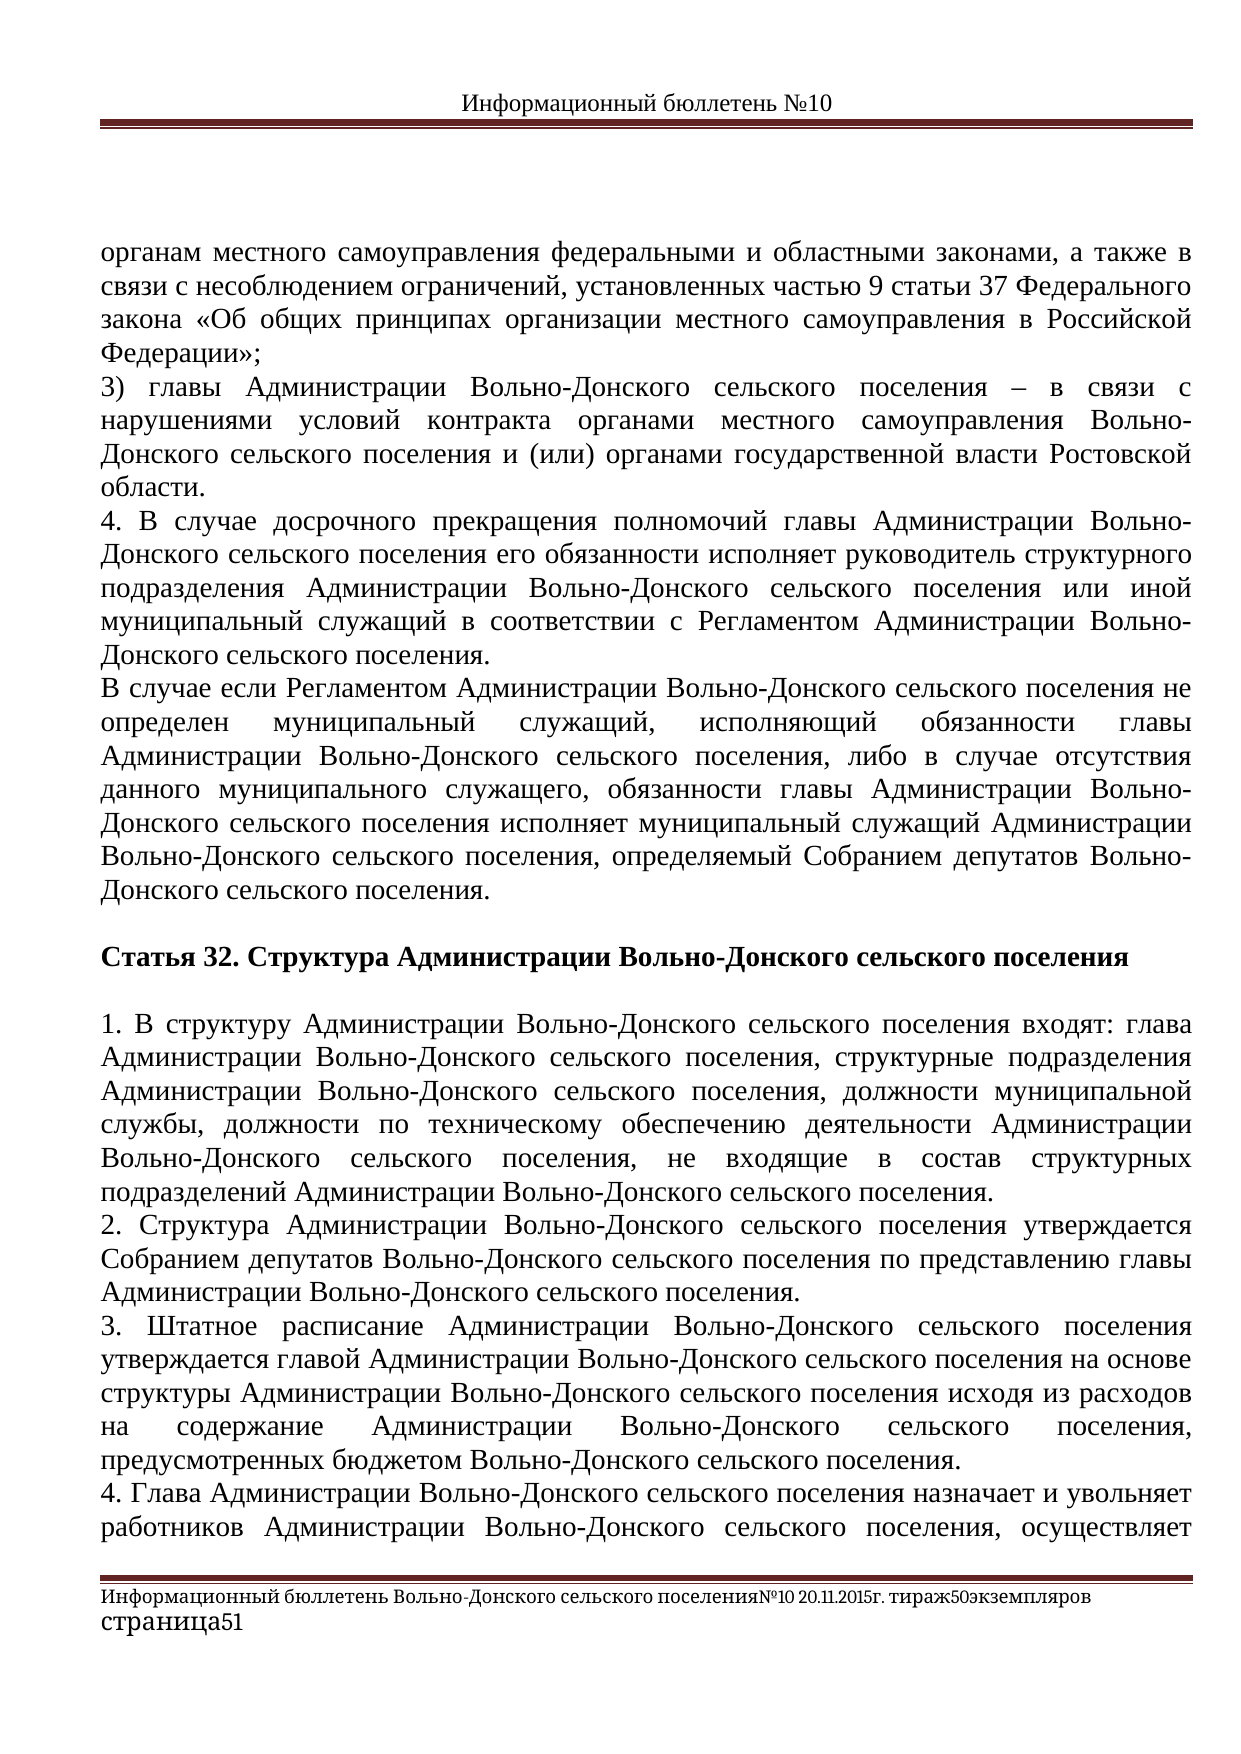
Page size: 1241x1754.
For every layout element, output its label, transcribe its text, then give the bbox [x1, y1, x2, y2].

text 4. В случае досрочного прекращения полномочий главы Администрации Вольно-Донского сельского поселения его обязанности исполняет руководитель структурного подразделения Администрации Вольно-Донского сельского поселения или иной муниципальный служащий в соответствии с Регламентом Администрации Вольно-Донского сельского поселения. [100, 503, 1193, 671]
text В случае если Регламентом Администрации Вольно-Донского сельского поселения не определен муниципальный служащий, исполняющий обязанности главы Администрации Вольно-Донского сельского поселения, либо в случае отсутствия данного муниципального служащего, обязанности главы Администрации Вольно-Донского сельского поселения исполняет муниципальный служащий Администрации Вольно-Донского сельского поселения, определяемый Собранием депутатов Вольно-Донского сельского поселения. [100, 671, 1193, 905]
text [100, 1476, 1193, 1543]
text 1. В структуру Администрации Вольно-Донского сельского поселения входят: глава Администрации Вольно-Донского сельского поселения, структурные подразделения Администрации Вольно-Донского сельского поселения, должности муниципальной службы, должности по техническому обеспечению деятельности Администрации Вольно-Донского сельского поселения, не входящие в состав структурных подразделений Администрации Вольно-Донского сельского поселения. [100, 1006, 1193, 1207]
text Статья 32. Структура Администрации Вольно-Донского сельского поселения [100, 939, 1193, 972]
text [100, 234, 1193, 369]
text 3) главы Администрации Вольно-Донского сельского поселения – в связи с нарушениями условий контракта органами местного самоуправления Вольно-Донского сельского поселения и (или) органами государственной власти Ростовской области. [100, 369, 1193, 503]
text 2. Структура Администрации Вольно-Донского сельского поселения утверждается Собранием депутатов Вольно-Донского сельского поселения по представлению главы Администрации Вольно-Донского сельского поселения. [100, 1207, 1193, 1308]
text 3. Штатное расписание Администрации Вольно-Донского сельского поселения утверждается главой Администрации Вольно-Донского сельского поселения на основе структуры Администрации Вольно-Донского сельского поселения исходя из расходов на содержание Администрации Вольно-Донского сельского поселения, предусмотренных бюджетом Вольно-Донского сельского поселения. [100, 1308, 1193, 1476]
